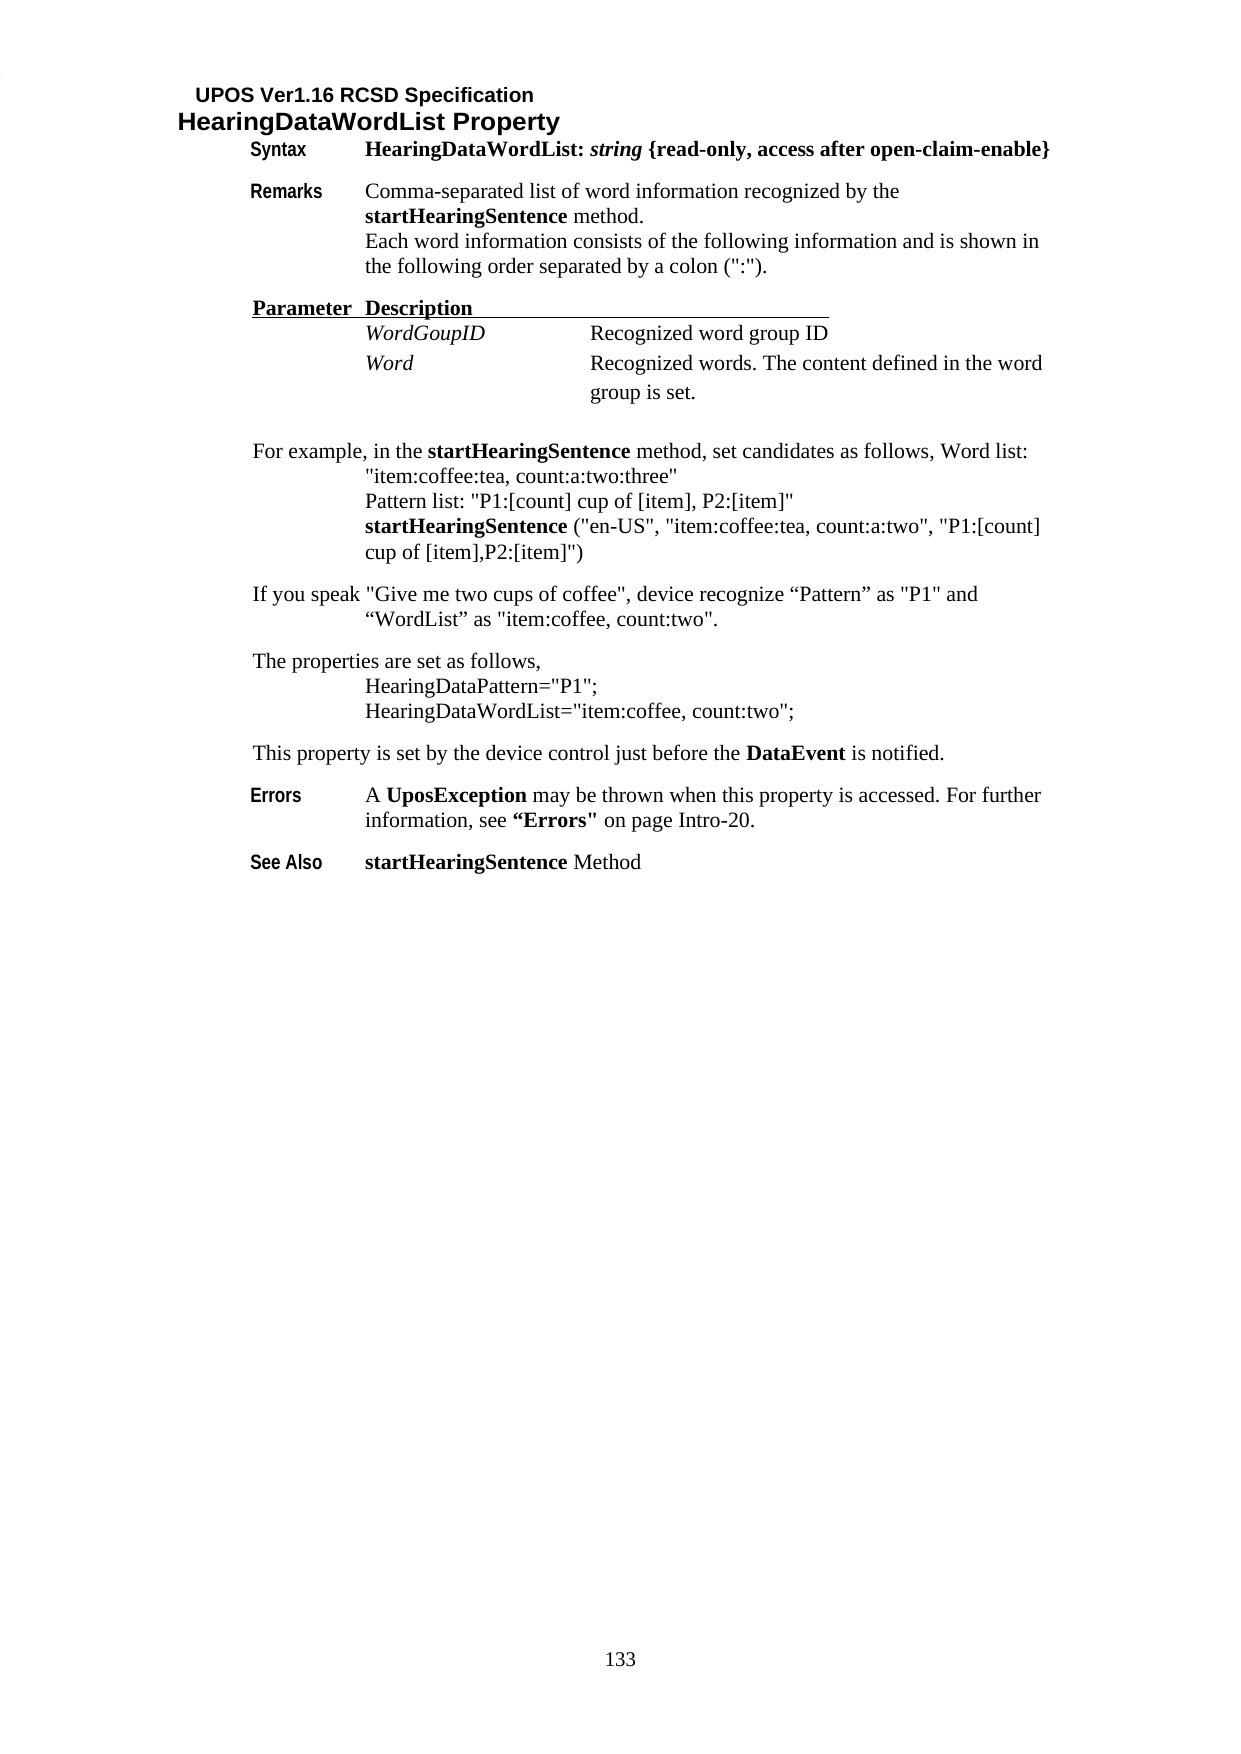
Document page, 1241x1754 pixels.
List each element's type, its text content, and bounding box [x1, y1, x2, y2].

text Errors A UposException may be thrown when this property is accessed. For further information, see “Errors" on page Intro-20. [250, 782, 1063, 832]
text See Also startHearingSentence Method [250, 849, 1063, 874]
text Word Recognized words. The content defined in the word [365, 350, 1063, 375]
text Parameter Description [252, 295, 1063, 320]
text The properties are set as follows, HearingDataPattern="P1"; HearingDataWordList="item:coffee, count:two"; [252, 648, 1063, 723]
text group is set. [365, 379, 1063, 404]
text Remarks Comma-separated list of word information recognized by the startHearingSentence method. Each word information consists of the following information and is shown in the following order separated by a colon (":"). [250, 178, 1063, 278]
text For example, in the startHearingSentence method, set candidates as follows, Word list: "item:coffee:tea, count:a:two:three" Pattern list: "P1:[count] cup of [item], P2:[item]" startHearingSentence ("en-US", "item:coffee:tea, count:a:two", "P1:[count] cup of [item],P2:[item]") [252, 438, 1063, 564]
subtitle HearingDataWordList Property [177, 107, 1063, 136]
text This property is set by the device control just before the DataEvent is notified. [252, 740, 1063, 765]
text WordGoupID Recognized word group ID [365, 320, 1063, 346]
text If you speak "Give me two cups of coffee", device recognize “Pattern” as "P1" and “WordList” as "item:coffee, count:two". [252, 581, 1063, 631]
text Syntax HearingDataWordList: string {read-only, access after open-claim-enable} [250, 136, 1063, 161]
